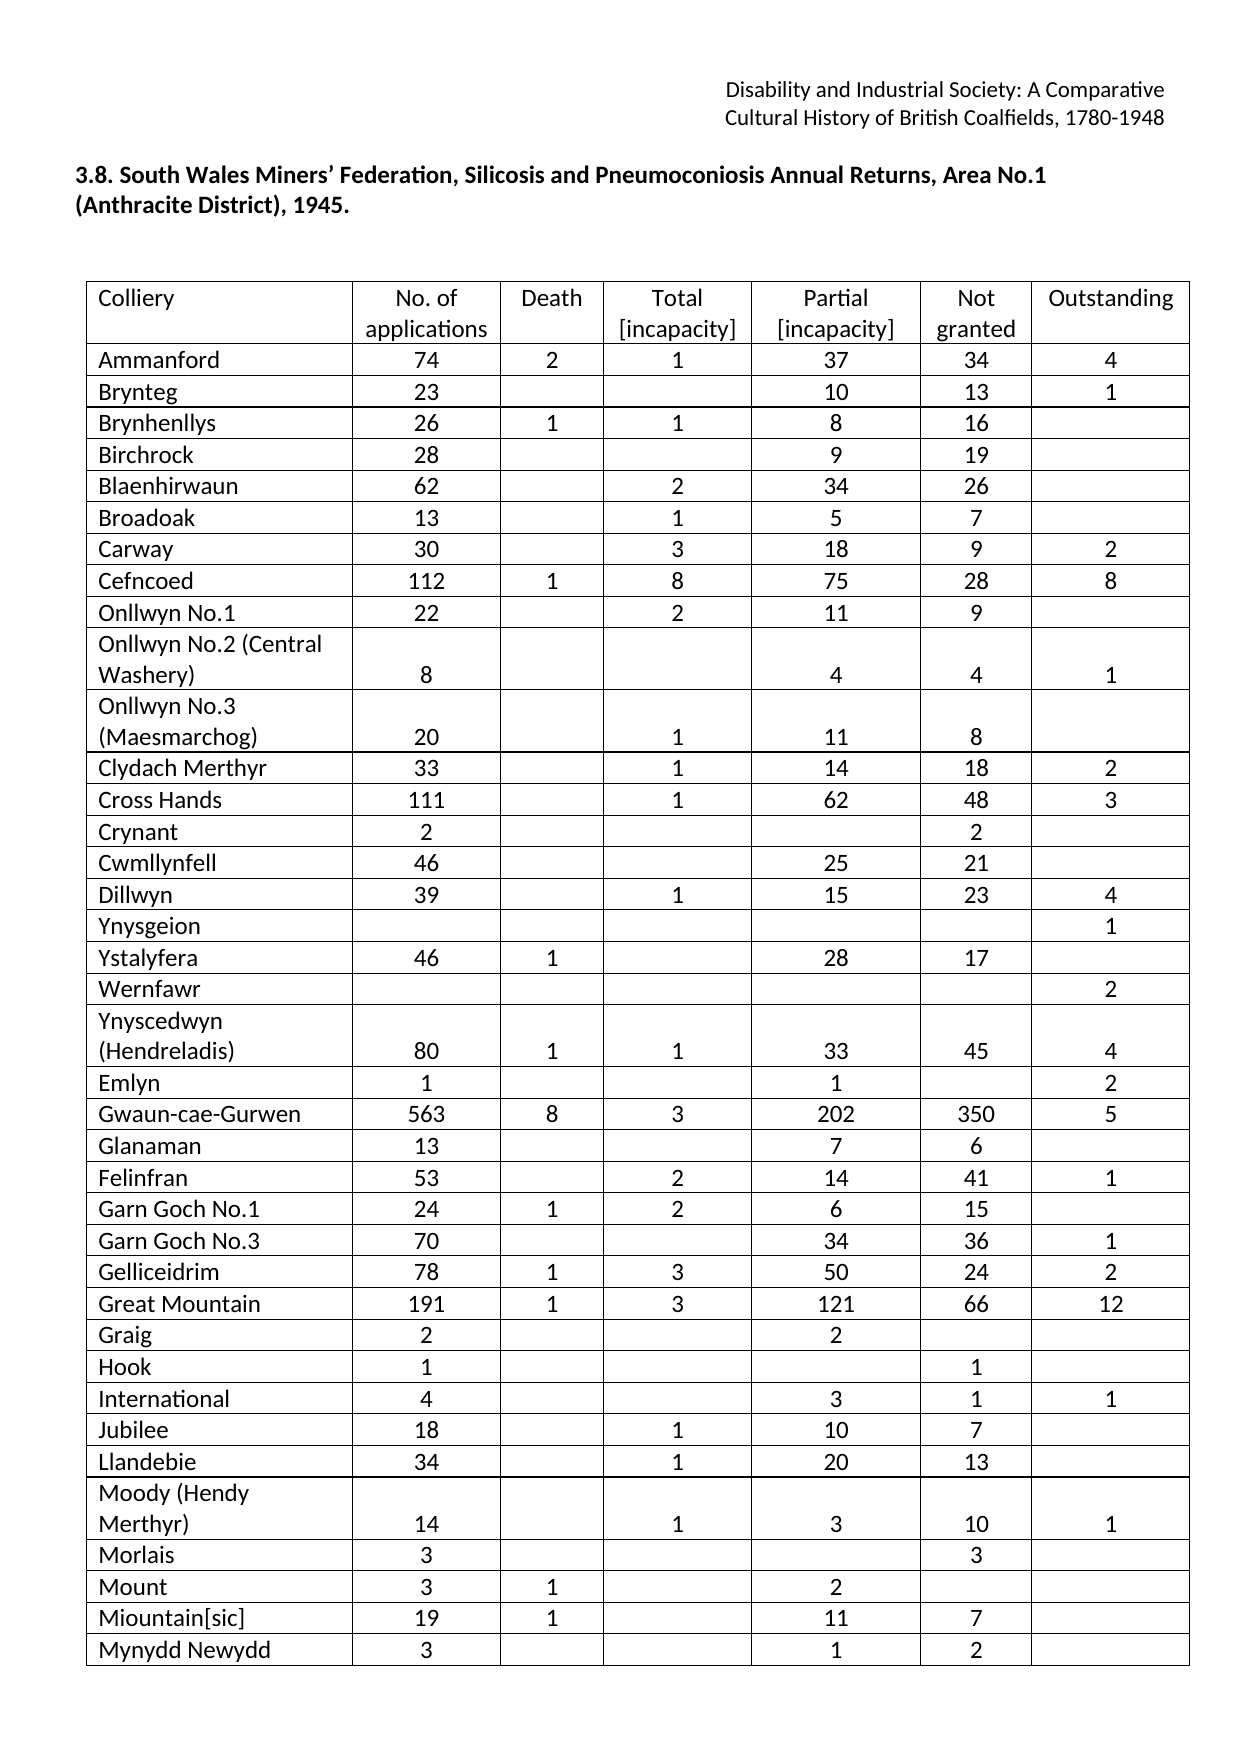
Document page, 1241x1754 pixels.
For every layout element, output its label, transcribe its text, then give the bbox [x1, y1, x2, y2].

table_cell 111 [353, 784, 500, 814]
table_cell 48 [921, 784, 1031, 814]
table_cell 6 [752, 1193, 920, 1224]
table_cell 26 [921, 471, 1031, 501]
table_cell 4 [1032, 344, 1189, 375]
table_cell 18 [752, 534, 920, 564]
table_cell [604, 974, 751, 1004]
table_cell [501, 1634, 603, 1665]
table_cell [501, 534, 603, 564]
table_cell 8 [752, 408, 920, 438]
table_cell 46 [353, 942, 500, 972]
table_cell 1 [501, 1193, 603, 1224]
table_cell 2 [1032, 974, 1189, 1004]
table_cell [1032, 1130, 1189, 1161]
table_cell 8 [501, 1099, 603, 1129]
table_cell 26 [353, 408, 500, 438]
table_cell [921, 1320, 1031, 1350]
table_cell [604, 1603, 751, 1633]
table_cell [501, 974, 603, 1004]
table_cell 23 [921, 879, 1031, 909]
table_cell 4 [1032, 879, 1189, 909]
table_cell 80 [353, 1005, 500, 1066]
table_cell 1 [501, 1256, 603, 1287]
table_cell [501, 1446, 603, 1476]
table_cell [604, 847, 751, 878]
table_cell [501, 910, 603, 941]
table_cell Garn Goch No.3 [87, 1225, 352, 1255]
table_cell 3 [604, 1288, 751, 1318]
table_cell 30 [353, 534, 500, 564]
table_cell 11 [752, 1603, 920, 1633]
table_cell 3 [604, 534, 751, 564]
table_cell [752, 816, 920, 846]
table_cell Mynydd Newydd [87, 1634, 352, 1665]
table_cell Onllwyn No.3 (Maesmarchog) [87, 690, 352, 751]
table_cell Mount [87, 1571, 352, 1602]
table_cell 45 [921, 1005, 1031, 1066]
table_cell 75 [752, 565, 920, 596]
table_cell [353, 910, 500, 941]
table_cell Graig [87, 1320, 352, 1350]
table_cell 28 [921, 565, 1031, 596]
table_cell 18 [921, 753, 1031, 783]
table_cell 20 [752, 1446, 920, 1476]
table_cell 11 [752, 597, 920, 627]
table_cell 34 [752, 1225, 920, 1255]
table_cell 53 [353, 1162, 500, 1192]
table_cell Cefncoed [87, 565, 352, 596]
table_cell 350 [921, 1099, 1031, 1129]
table_cell 66 [921, 1288, 1031, 1318]
table_cell 112 [353, 565, 500, 596]
table_cell [501, 628, 603, 689]
table_header Colliery [87, 282, 352, 343]
table_cell [501, 1478, 603, 1538]
table_cell 41 [921, 1162, 1031, 1192]
table_cell [604, 910, 751, 941]
table_cell 1 [501, 942, 603, 972]
table_cell 2 [1032, 753, 1189, 783]
table_cell 1 [1032, 910, 1189, 941]
table_cell Dillwyn [87, 879, 352, 909]
table_cell 1 [1032, 1225, 1189, 1255]
table_cell 1 [1032, 376, 1189, 406]
table_cell [501, 1414, 603, 1445]
table_cell Birchrock [87, 439, 352, 469]
table_cell 17 [921, 942, 1031, 972]
table_cell 13 [921, 376, 1031, 406]
table_cell 24 [353, 1193, 500, 1224]
table_cell 202 [752, 1099, 920, 1129]
table_cell 1 [353, 1067, 500, 1098]
table_cell 1 [604, 344, 751, 375]
table_cell 5 [752, 502, 920, 533]
table_cell 37 [752, 344, 920, 375]
table_cell 2 [501, 344, 603, 375]
table_cell 3 [1032, 784, 1189, 814]
table_cell 1 [501, 408, 603, 438]
table_cell [1032, 1446, 1189, 1476]
table_cell Jubilee [87, 1414, 352, 1445]
table_cell [501, 753, 603, 783]
table_cell 1 [1032, 628, 1189, 689]
table_cell 191 [353, 1288, 500, 1318]
table_cell 33 [353, 753, 500, 783]
table_cell [353, 974, 500, 1004]
table_cell [501, 471, 603, 501]
table_cell 70 [353, 1225, 500, 1255]
table_cell Cross Hands [87, 784, 352, 814]
table_cell [1032, 471, 1189, 501]
table_cell 3 [604, 1099, 751, 1129]
table_cell [604, 1130, 751, 1161]
table_cell 1 [501, 565, 603, 596]
table_cell 62 [752, 784, 920, 814]
table_header Death [501, 282, 603, 343]
table_cell 9 [921, 597, 1031, 627]
table_cell 2 [604, 1193, 751, 1224]
table_cell 7 [921, 1414, 1031, 1445]
table_cell 3 [353, 1540, 500, 1570]
table_cell 11 [752, 690, 920, 751]
table_cell [604, 376, 751, 406]
table_cell 8 [1032, 565, 1189, 596]
table_cell Ynysgeion [87, 910, 352, 941]
table_cell [921, 1571, 1031, 1602]
table_cell [1032, 1540, 1189, 1570]
table_cell [1032, 690, 1189, 751]
table_cell Gelliceidrim [87, 1256, 352, 1287]
table_cell 1 [604, 753, 751, 783]
table_cell 22 [353, 597, 500, 627]
table_cell 9 [921, 534, 1031, 564]
table_cell 12 [1032, 1288, 1189, 1318]
table_cell 50 [752, 1256, 920, 1287]
table_cell Llandebie [87, 1446, 352, 1476]
table_cell [501, 1067, 603, 1098]
table_cell 9 [752, 439, 920, 469]
table_cell 2 [604, 1162, 751, 1192]
table_cell [501, 784, 603, 814]
table_cell Onllwyn No.1 [87, 597, 352, 627]
table_cell [501, 1130, 603, 1161]
table_cell Hook [87, 1351, 352, 1382]
table_cell [501, 1383, 603, 1413]
table_cell 34 [921, 344, 1031, 375]
table_cell [604, 1383, 751, 1413]
table_cell [1032, 502, 1189, 533]
table_cell 3 [604, 1256, 751, 1287]
table_cell 25 [752, 847, 920, 878]
table_cell [604, 1067, 751, 1098]
table_cell Great Mountain [87, 1288, 352, 1318]
table_cell [501, 597, 603, 627]
table_cell [604, 628, 751, 689]
table_cell 1 [604, 784, 751, 814]
table_cell Carway [87, 534, 352, 564]
table_cell [1032, 1634, 1189, 1665]
table_cell Wernfawr [87, 974, 352, 1004]
table_cell 1 [604, 502, 751, 533]
table_cell [604, 439, 751, 469]
table_cell [501, 1162, 603, 1192]
table_cell Ynyscedwyn (Hendreladis) [87, 1005, 352, 1066]
table_cell 78 [353, 1256, 500, 1287]
table_cell [752, 974, 920, 1004]
table_cell 7 [752, 1130, 920, 1161]
table_cell 1 [1032, 1478, 1189, 1538]
text 3.8. South Wales Miners’ Federation, Silicosis and Pneumoconiosis Annual Returns, Area No.1 (Anthracite District), 1945. [75, 159, 1165, 220]
table_cell 10 [752, 1414, 920, 1445]
table_cell Moody (Hendy Merthyr) [87, 1478, 352, 1538]
table_cell Brynteg [87, 376, 352, 406]
table_cell 23 [353, 376, 500, 406]
table_cell 1 [1032, 1383, 1189, 1413]
table_cell [604, 1225, 751, 1255]
table_cell 14 [353, 1478, 500, 1538]
table_cell 3 [353, 1634, 500, 1665]
table_cell [501, 502, 603, 533]
table_cell [1032, 942, 1189, 972]
table_cell 15 [921, 1193, 1031, 1224]
table_cell [921, 910, 1031, 941]
table_cell Brynhenllys [87, 408, 352, 438]
table_cell [1032, 1571, 1189, 1602]
table_cell [501, 816, 603, 846]
table_cell [501, 879, 603, 909]
table_cell 4 [921, 628, 1031, 689]
table_cell 6 [921, 1130, 1031, 1161]
table_cell 2 [604, 597, 751, 627]
table_cell Felinfran [87, 1162, 352, 1192]
table_cell 1 [604, 408, 751, 438]
table_cell 3 [921, 1540, 1031, 1570]
table_cell 1 [752, 1634, 920, 1665]
table_cell [604, 1540, 751, 1570]
table_cell 1 [604, 1005, 751, 1066]
table_cell 8 [604, 565, 751, 596]
table_cell 1 [752, 1067, 920, 1098]
table_cell 2 [604, 471, 751, 501]
table_cell 1 [1032, 1162, 1189, 1192]
table_cell Ammanford [87, 344, 352, 375]
table_cell 1 [604, 879, 751, 909]
table_cell 39 [353, 879, 500, 909]
table_cell 4 [1032, 1005, 1189, 1066]
table_cell [604, 1351, 751, 1382]
table_cell [1032, 1603, 1189, 1633]
table_cell Miountain[sic] [87, 1603, 352, 1633]
table_cell Onllwyn No.2 (Central Washery) [87, 628, 352, 689]
table_cell 10 [921, 1478, 1031, 1538]
table_cell Broadoak [87, 502, 352, 533]
table_cell [501, 1225, 603, 1255]
table_header Total [incapacity] [604, 282, 751, 343]
table_cell 14 [752, 1162, 920, 1192]
table_cell 1 [604, 1446, 751, 1476]
table_cell 563 [353, 1099, 500, 1129]
table_cell 4 [353, 1383, 500, 1413]
table_cell 2 [1032, 534, 1189, 564]
table_cell 3 [752, 1383, 920, 1413]
table_cell 34 [752, 471, 920, 501]
table_cell 2 [921, 816, 1031, 846]
table_cell 34 [353, 1446, 500, 1476]
table_header Not granted [921, 282, 1031, 343]
table_cell 19 [353, 1603, 500, 1633]
table_cell 1 [921, 1383, 1031, 1413]
table_cell 28 [353, 439, 500, 469]
table_cell Gwaun-cae-Gurwen [87, 1099, 352, 1129]
table_cell [604, 1634, 751, 1665]
table_cell [604, 1320, 751, 1350]
table_cell 19 [921, 439, 1031, 469]
table_cell 18 [353, 1414, 500, 1445]
table_cell Blaenhirwaun [87, 471, 352, 501]
table_cell [1032, 1320, 1189, 1350]
table_cell 21 [921, 847, 1031, 878]
table_cell 10 [752, 376, 920, 406]
table_cell [604, 1571, 751, 1602]
table_cell 8 [353, 628, 500, 689]
table_cell 13 [353, 1130, 500, 1161]
table_cell 1 [604, 1414, 751, 1445]
table_cell [1032, 1193, 1189, 1224]
table_cell 1 [921, 1351, 1031, 1382]
table_header Outstanding [1032, 282, 1189, 343]
table_cell [501, 1540, 603, 1570]
table_cell [501, 1351, 603, 1382]
table_cell [1032, 1351, 1189, 1382]
table_cell Glanaman [87, 1130, 352, 1161]
table_cell [1032, 816, 1189, 846]
table_header Partial [incapacity] [752, 282, 920, 343]
table_cell [752, 1540, 920, 1570]
table_cell 2 [353, 1320, 500, 1350]
table_cell 36 [921, 1225, 1031, 1255]
table_cell 1 [501, 1288, 603, 1318]
table_cell [1032, 597, 1189, 627]
table_cell 13 [353, 502, 500, 533]
table_cell 28 [752, 942, 920, 972]
table_cell 24 [921, 1256, 1031, 1287]
table_cell 3 [353, 1571, 500, 1602]
table_cell 121 [752, 1288, 920, 1318]
table_cell Garn Goch No.1 [87, 1193, 352, 1224]
table_cell 4 [752, 628, 920, 689]
table_cell 2 [1032, 1067, 1189, 1098]
table_cell International [87, 1383, 352, 1413]
table_cell 7 [921, 502, 1031, 533]
table_cell [921, 974, 1031, 1004]
table_cell 16 [921, 408, 1031, 438]
table_header No. of applications [353, 282, 500, 343]
table_cell 1 [501, 1603, 603, 1633]
table_cell 2 [1032, 1256, 1189, 1287]
table_cell Morlais [87, 1540, 352, 1570]
table_cell 1 [604, 1478, 751, 1538]
table_cell [1032, 847, 1189, 878]
table_cell [752, 910, 920, 941]
table_cell 1 [501, 1571, 603, 1602]
table_cell 62 [353, 471, 500, 501]
table_cell 33 [752, 1005, 920, 1066]
table_cell Emlyn [87, 1067, 352, 1098]
table_cell 2 [752, 1571, 920, 1602]
table_cell [501, 439, 603, 469]
table_cell 5 [1032, 1099, 1189, 1129]
table_cell 14 [752, 753, 920, 783]
table_cell 8 [921, 690, 1031, 751]
table_cell [604, 942, 751, 972]
table_cell [921, 1067, 1031, 1098]
table_cell Cwmllynfell [87, 847, 352, 878]
table_cell [1032, 1414, 1189, 1445]
table_cell 20 [353, 690, 500, 751]
table_cell 13 [921, 1446, 1031, 1476]
table_cell [501, 847, 603, 878]
table_cell 3 [752, 1478, 920, 1538]
table_cell 1 [604, 690, 751, 751]
table_cell [1032, 408, 1189, 438]
table_cell [1032, 439, 1189, 469]
table_cell Ystalyfera [87, 942, 352, 972]
table_cell 46 [353, 847, 500, 878]
table_cell 2 [353, 816, 500, 846]
table_cell Clydach Merthyr [87, 753, 352, 783]
table_cell [752, 1351, 920, 1382]
table_cell 15 [752, 879, 920, 909]
table_cell 74 [353, 344, 500, 375]
table_cell 7 [921, 1603, 1031, 1633]
table_cell [604, 816, 751, 846]
table_cell [501, 1320, 603, 1350]
table_cell Crynant [87, 816, 352, 846]
table_cell 1 [501, 1005, 603, 1066]
table_cell 2 [752, 1320, 920, 1350]
table_cell [501, 376, 603, 406]
table_cell [501, 690, 603, 751]
table_cell 2 [921, 1634, 1031, 1665]
table_cell 1 [353, 1351, 500, 1382]
